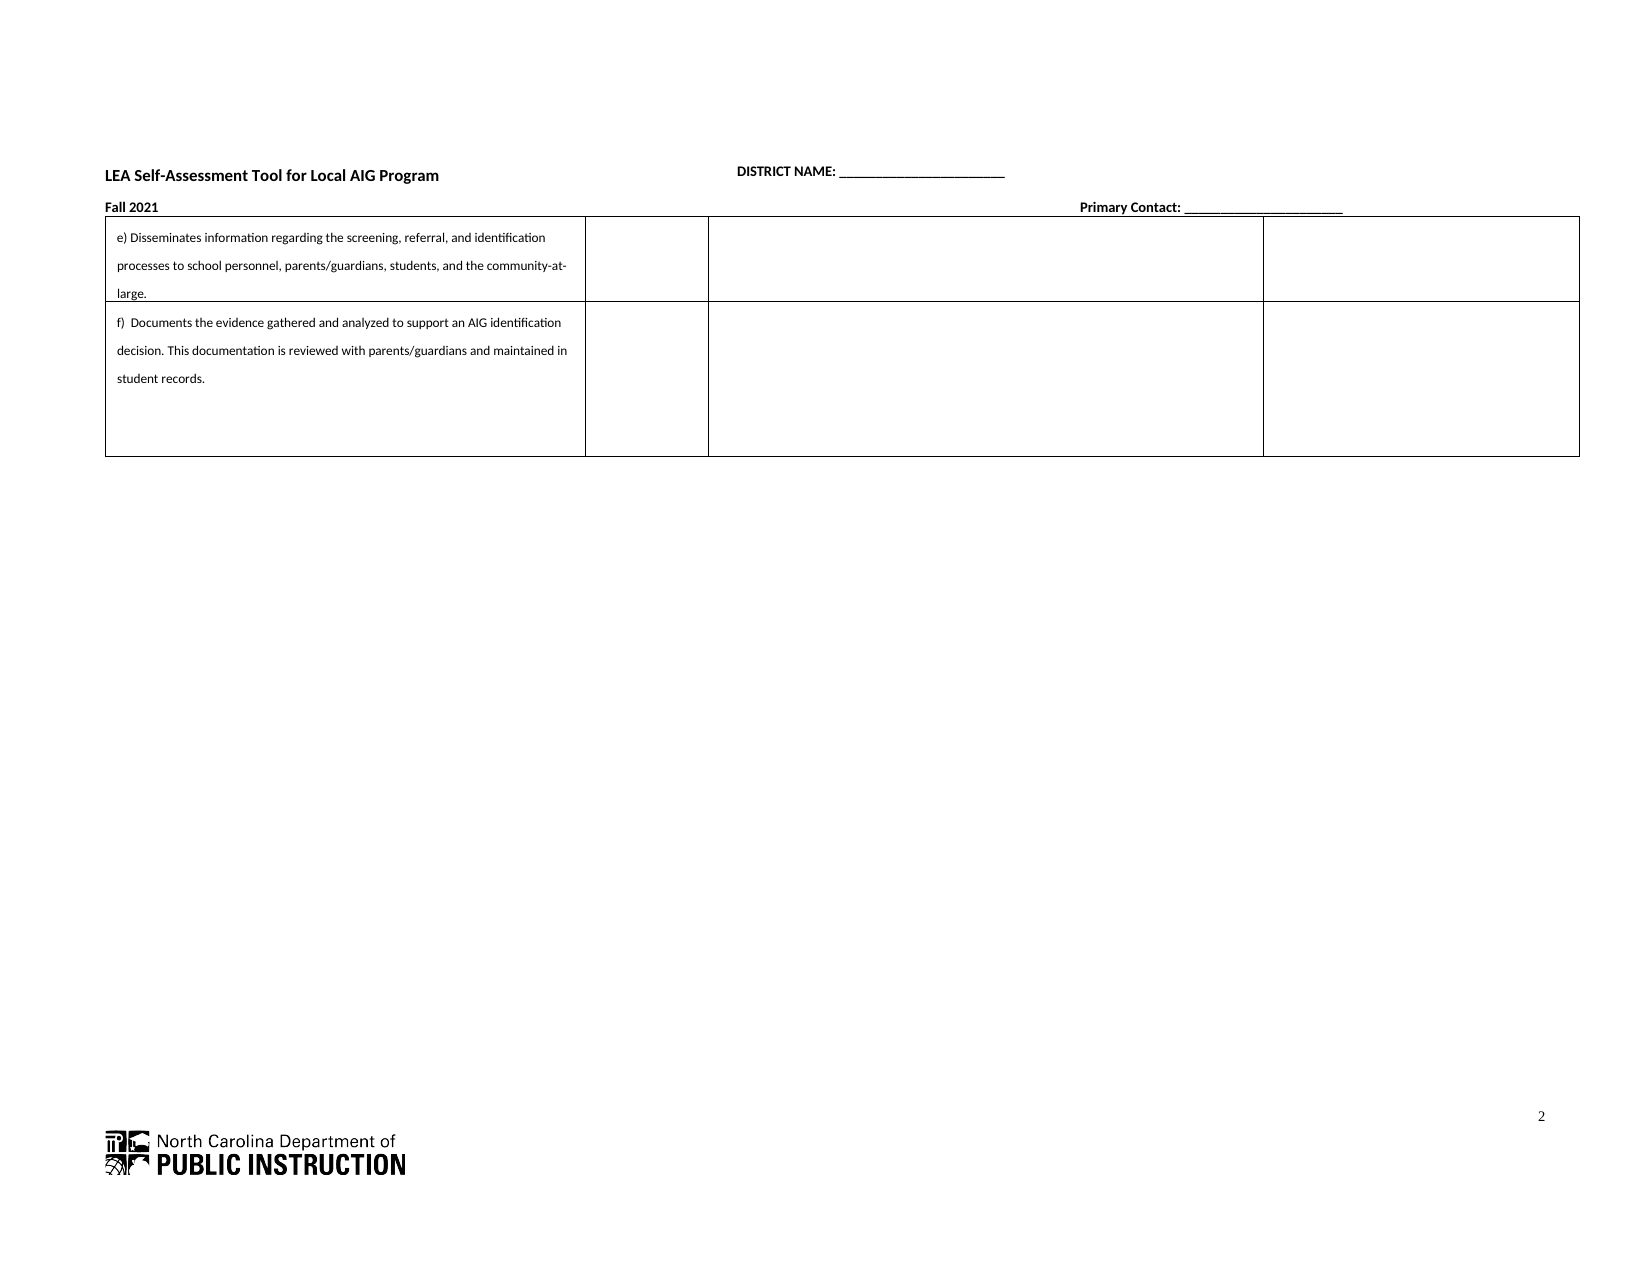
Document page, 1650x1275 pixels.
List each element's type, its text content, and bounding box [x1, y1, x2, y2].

table_cell [586, 302, 708, 456]
table_cell [709, 302, 1263, 456]
table_cell e) Disseminates information regarding the screening, referral, and identification processes to school personnel, parents/guardians, students, and the community-at-large. [106, 217, 585, 301]
table_cell [709, 217, 1263, 301]
table_cell [1264, 217, 1579, 301]
table_cell [1264, 302, 1579, 456]
table_cell f) Documents the evidence gathered and analyzed to support an AIG identification decision. This documentation is reviewed with parents/guardians and maintained in student records. [106, 302, 585, 456]
table_cell [586, 217, 708, 301]
picture [105, 1130, 405, 1175]
